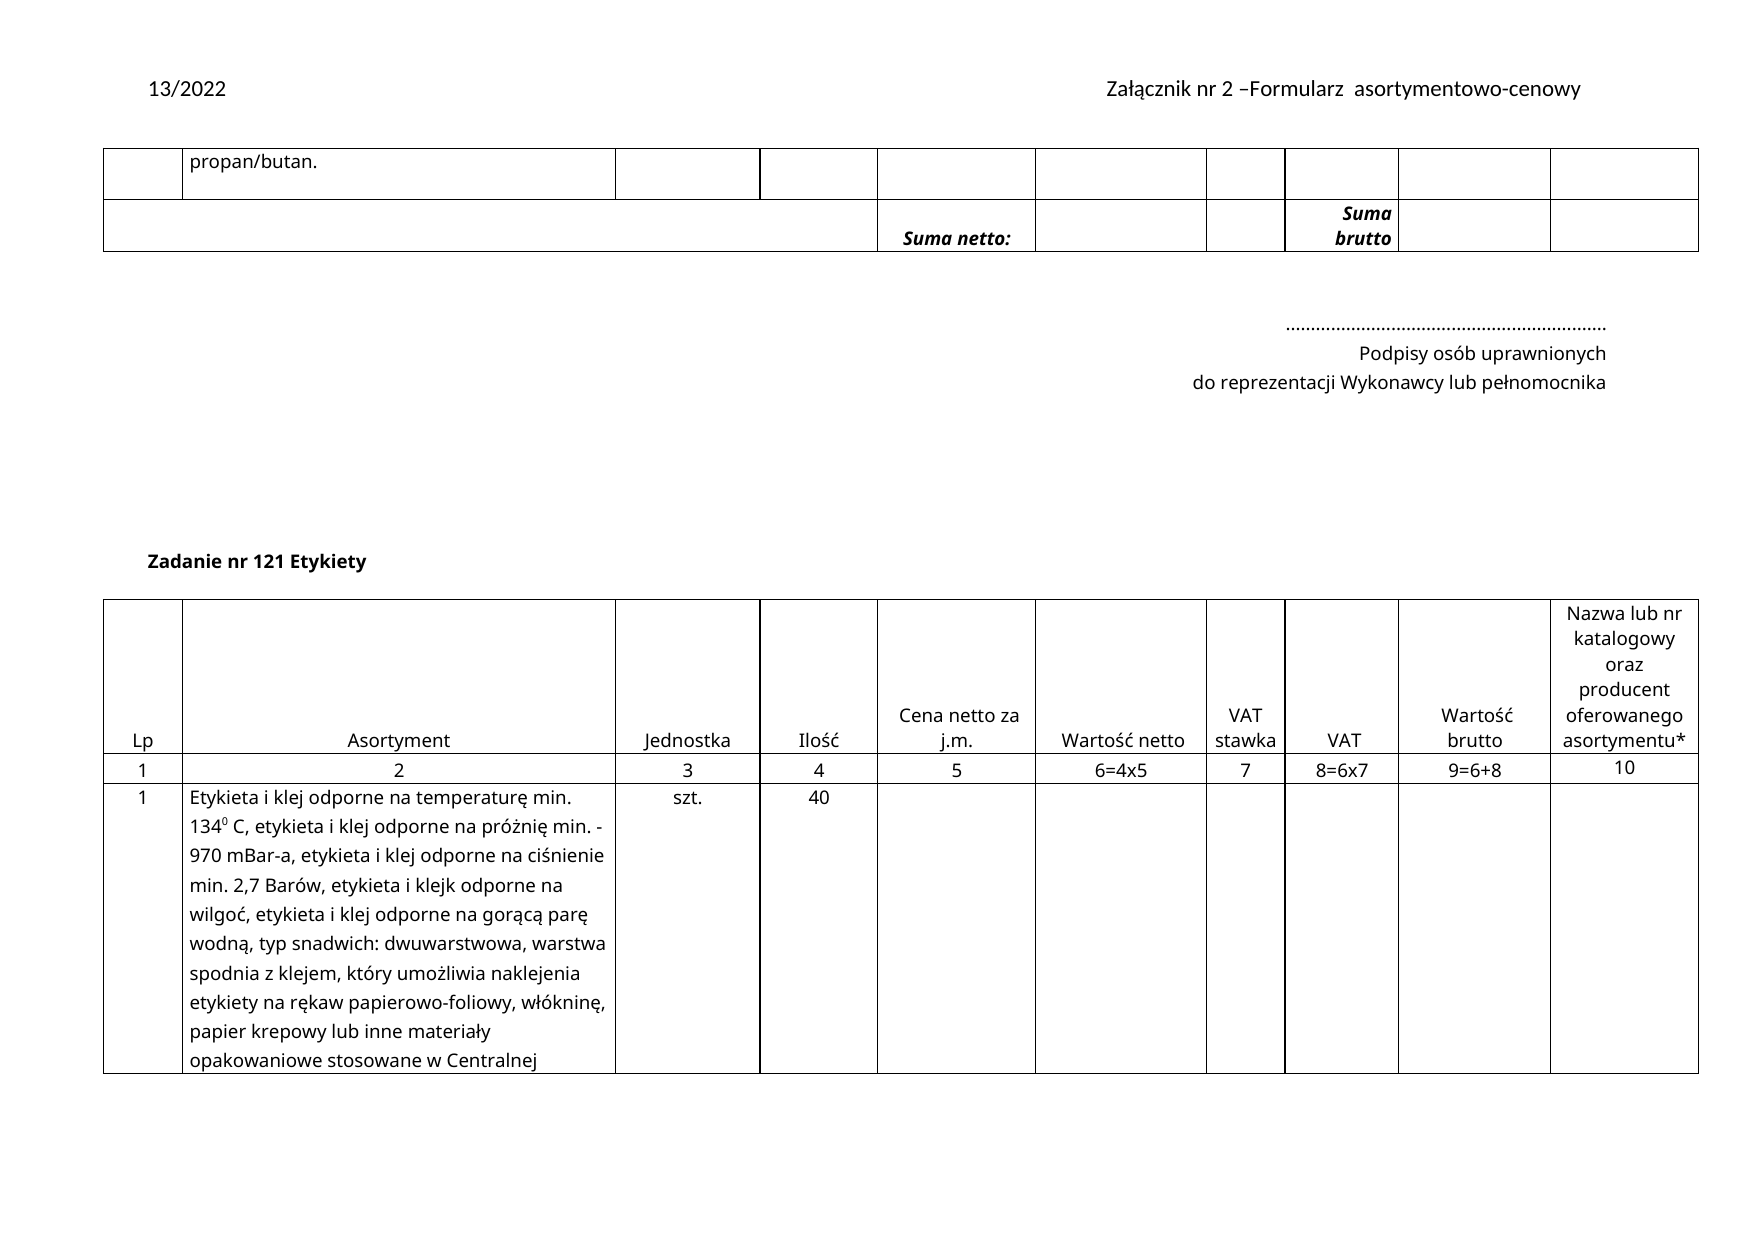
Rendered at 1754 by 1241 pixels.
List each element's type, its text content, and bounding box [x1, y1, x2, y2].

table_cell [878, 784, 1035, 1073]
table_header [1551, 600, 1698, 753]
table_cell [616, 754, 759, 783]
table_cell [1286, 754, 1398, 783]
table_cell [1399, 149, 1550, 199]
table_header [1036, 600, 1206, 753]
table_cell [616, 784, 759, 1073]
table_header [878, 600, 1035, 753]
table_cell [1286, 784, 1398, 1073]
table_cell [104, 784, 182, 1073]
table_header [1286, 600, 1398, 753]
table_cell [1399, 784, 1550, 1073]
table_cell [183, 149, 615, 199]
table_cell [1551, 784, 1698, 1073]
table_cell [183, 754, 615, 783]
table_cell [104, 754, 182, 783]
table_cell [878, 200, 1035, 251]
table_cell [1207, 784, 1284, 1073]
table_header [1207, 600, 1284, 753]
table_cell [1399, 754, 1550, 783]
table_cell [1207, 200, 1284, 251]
text Zadanie nr 121 Etykiety [148, 549, 1606, 574]
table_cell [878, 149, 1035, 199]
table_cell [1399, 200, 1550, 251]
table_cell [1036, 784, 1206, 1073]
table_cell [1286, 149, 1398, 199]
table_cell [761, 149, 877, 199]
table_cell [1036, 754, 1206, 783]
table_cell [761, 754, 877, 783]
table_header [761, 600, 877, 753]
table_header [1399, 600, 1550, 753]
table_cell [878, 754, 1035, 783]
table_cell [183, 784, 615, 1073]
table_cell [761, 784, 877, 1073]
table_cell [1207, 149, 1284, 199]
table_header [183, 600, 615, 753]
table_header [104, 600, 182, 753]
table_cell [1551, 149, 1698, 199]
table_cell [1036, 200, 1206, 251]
text do reprezentacji Wykonawcy lub pełnomocnika [784, 369, 1606, 394]
text Podpisy osób uprawnionych [811, 340, 1606, 365]
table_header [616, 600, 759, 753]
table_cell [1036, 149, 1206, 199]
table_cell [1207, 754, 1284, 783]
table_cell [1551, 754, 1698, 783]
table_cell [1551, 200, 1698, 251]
text ................................................................ [738, 311, 1606, 336]
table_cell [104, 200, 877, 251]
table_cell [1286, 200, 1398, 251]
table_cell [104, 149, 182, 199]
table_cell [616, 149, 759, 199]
